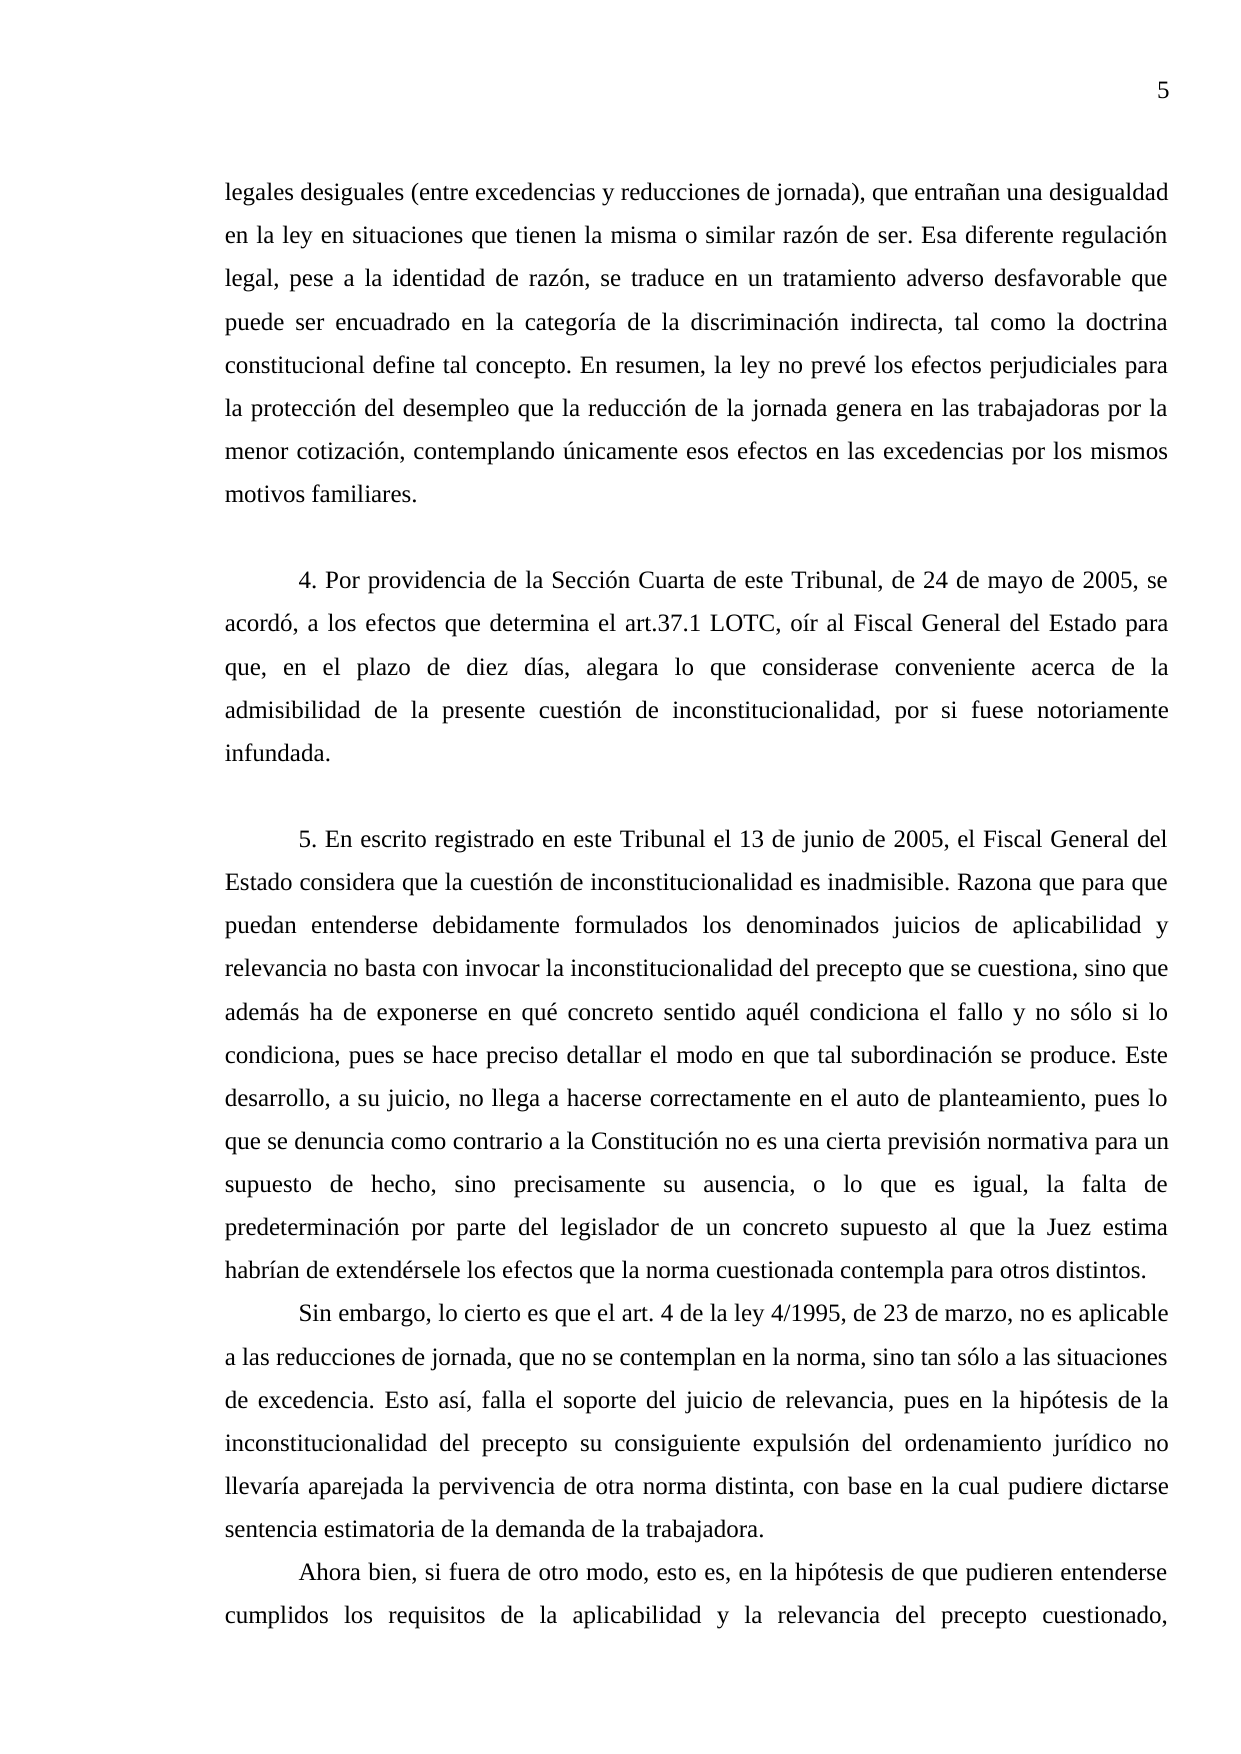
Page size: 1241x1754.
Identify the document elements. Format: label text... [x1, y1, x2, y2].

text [224, 1557, 1169, 1629]
text 5. En escrito registrado en este Tribunal el 13 de junio de 2005, el Fiscal General del Estado considera que la cuestión de inconstitucionalidad es inadmisible. Razona que para que puedan entenderse debidamente formulados los denominados juicios de aplicabilidad y relevancia no basta con invocar la inconstitucionalidad del precepto que se cuestiona, sino que además ha de exponerse en qué concreto sentido aquél condiciona el fallo y no sólo si lo condiciona, pues se hace preciso detallar el modo en que tal subordinación se produce. Este desarrollo, a su juicio, no llega a hacerse correctamente en el auto de planteamiento, pues lo que se denuncia como contrario a la Constitución no es una cierta previsión normativa para un supuesto de hecho, sino precisamente su ausencia, o lo que es igual, la falta de predeterminación por parte del legislador de un concreto supuesto al que la Juez estima habrían de extendérsele los efectos que la norma cuestionada contempla para otros distintos. [224, 824, 1169, 1284]
text 4. Por providencia de la Sección Cuarta de este Tribunal, de 24 de mayo de 2005, se acordó, a los efectos que determina el art.37.1 LOTC, oír al Fiscal General del Estado para que, en el plazo de diez días, alegara lo que considerase conveniente acerca de la admisibilidad de la presente cuestión de inconstitucionalidad, por si fuese notoriamente infundada. [224, 565, 1169, 767]
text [224, 177, 1169, 508]
text Sin embargo, lo cierto es que el art. 4 de la ley 4/1995, de 23 de marzo, no es aplicable a las reducciones de jornada, que no se contemplan en la norma, sino tan sólo a las situaciones de excedencia. Esto así, falla el soporte del juicio de relevancia, pues en la hipótesis de la inconstitucionalidad del precepto su consiguiente expulsión del ordenamiento jurídico no llevaría aparejada la pervivencia de otra norma distinta, con base en la cual pudiere dictarse sentencia estimatoria de la demanda de la trabajadora. [224, 1298, 1169, 1543]
